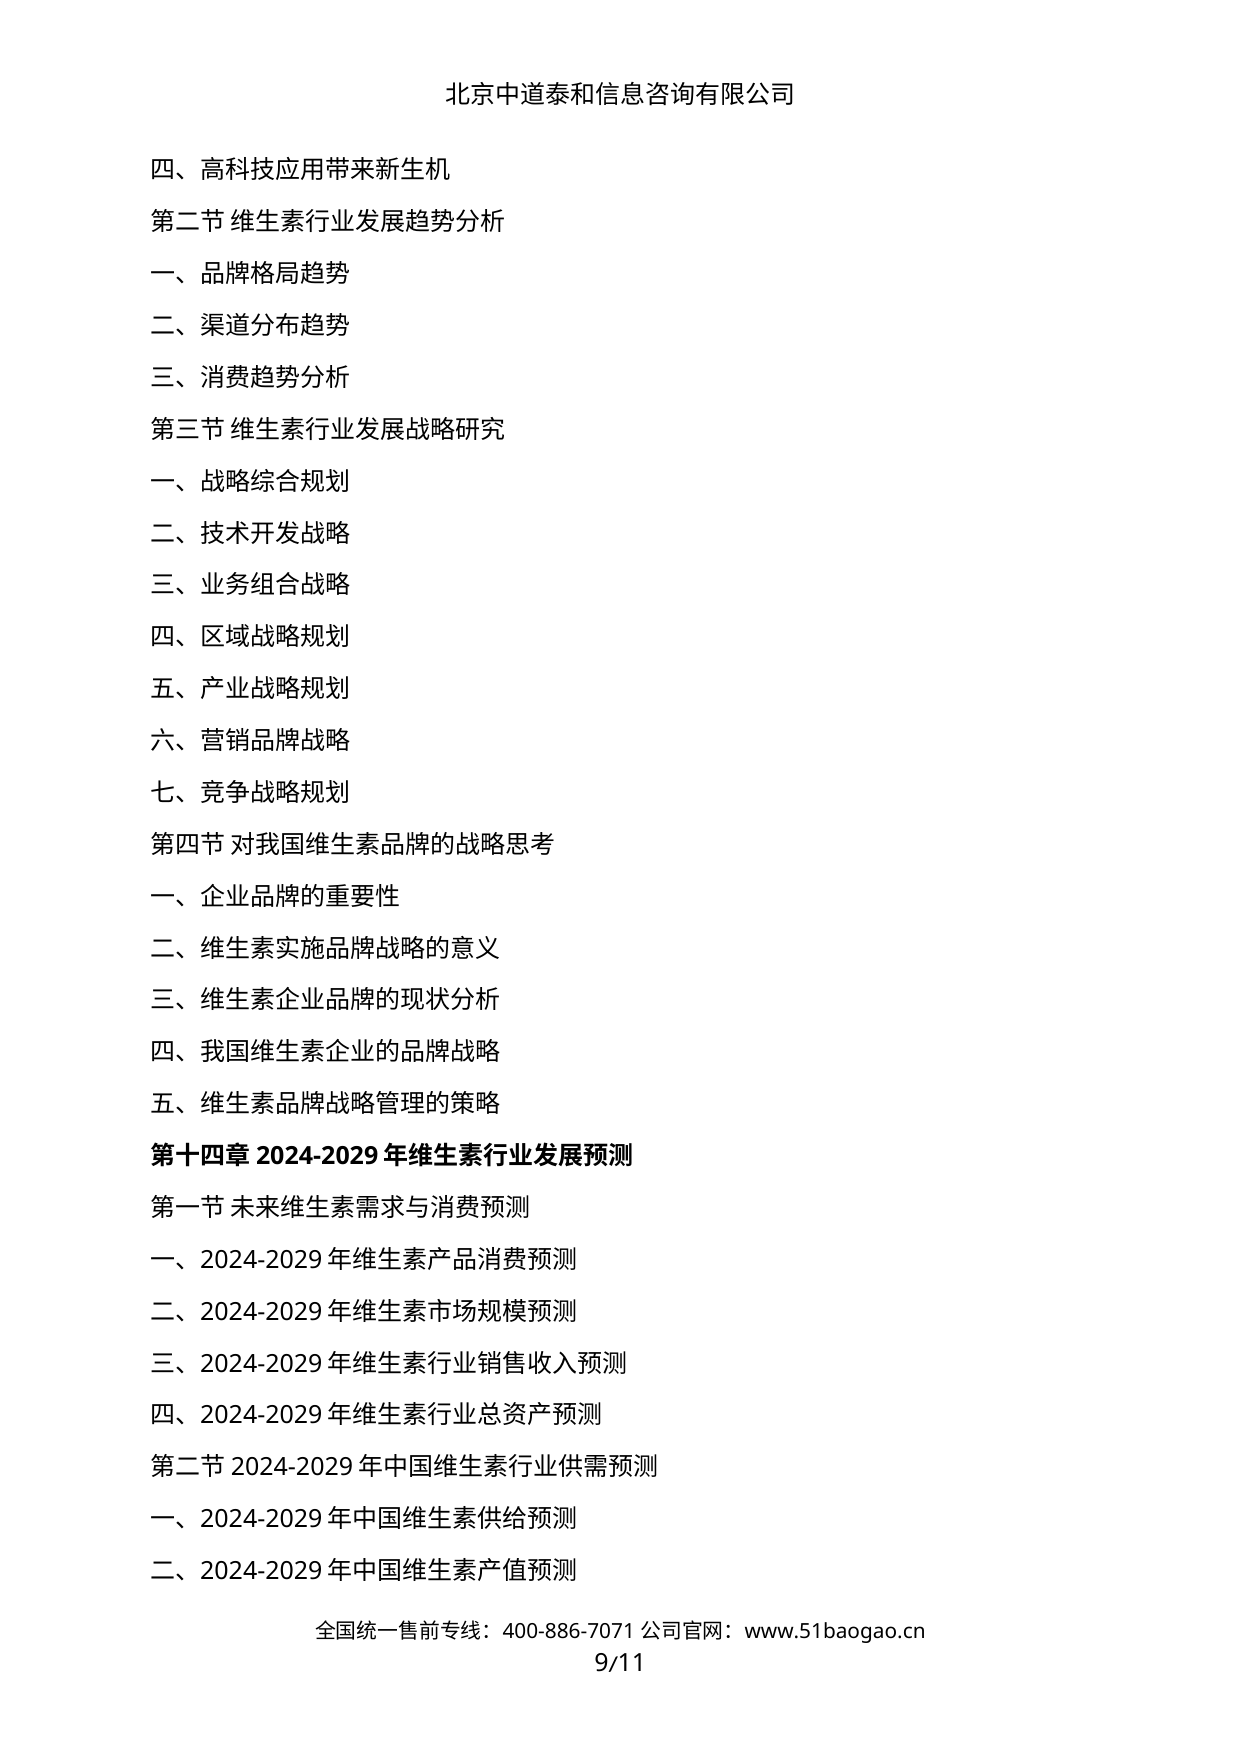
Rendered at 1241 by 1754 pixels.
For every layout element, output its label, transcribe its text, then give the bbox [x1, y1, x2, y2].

text 四、2024-2029年维生素行业总资产预测 [150, 1395, 1090, 1431]
text 四、区域战略规划 [150, 617, 1090, 653]
text 二、2024-2029年中国维生素产值预测 [150, 1551, 1090, 1587]
text 一、品牌格局趋势 [150, 254, 1090, 290]
text 三、消费趋势分析 [150, 357, 1090, 394]
text 第十四章 2024-2029年维生素行业发展预测 [150, 1136, 1090, 1172]
text 四、高科技应用带来新生机 [150, 150, 1090, 186]
text 第一节 未来维生素需求与消费预测 [150, 1187, 1090, 1224]
text 第四节 对我国维生素品牌的战略思考 [150, 824, 1090, 861]
text 三、业务组合战略 [150, 565, 1090, 601]
text 第三节 维生素行业发展战略研究 [150, 409, 1090, 446]
text 四、我国维生素企业的品牌战略 [150, 1032, 1090, 1068]
text 一、2024-2029年中国维生素供给预测 [150, 1499, 1090, 1535]
text 一、战略综合规划 [150, 461, 1090, 497]
text 三、2024-2029年维生素行业销售收入预测 [150, 1343, 1090, 1379]
text 五、维生素品牌战略管理的策略 [150, 1084, 1090, 1120]
text 二、维生素实施品牌战略的意义 [150, 928, 1090, 964]
text 五、产业战略规划 [150, 669, 1090, 705]
text 第二节 2024-2029年中国维生素行业供需预测 [150, 1447, 1090, 1483]
text 二、渠道分布趋势 [150, 306, 1090, 342]
text 三、维生素企业品牌的现状分析 [150, 980, 1090, 1016]
text 二、技术开发战略 [150, 513, 1090, 549]
text 第二节 维生素行业发展趋势分析 [150, 202, 1090, 238]
text 六、营销品牌战略 [150, 721, 1090, 757]
text 七、竞争战略规划 [150, 772, 1090, 809]
text 二、2024-2029年维生素市场规模预测 [150, 1291, 1090, 1327]
text 一、2024-2029年维生素产品消费预测 [150, 1239, 1090, 1276]
text 一、企业品牌的重要性 [150, 876, 1090, 912]
